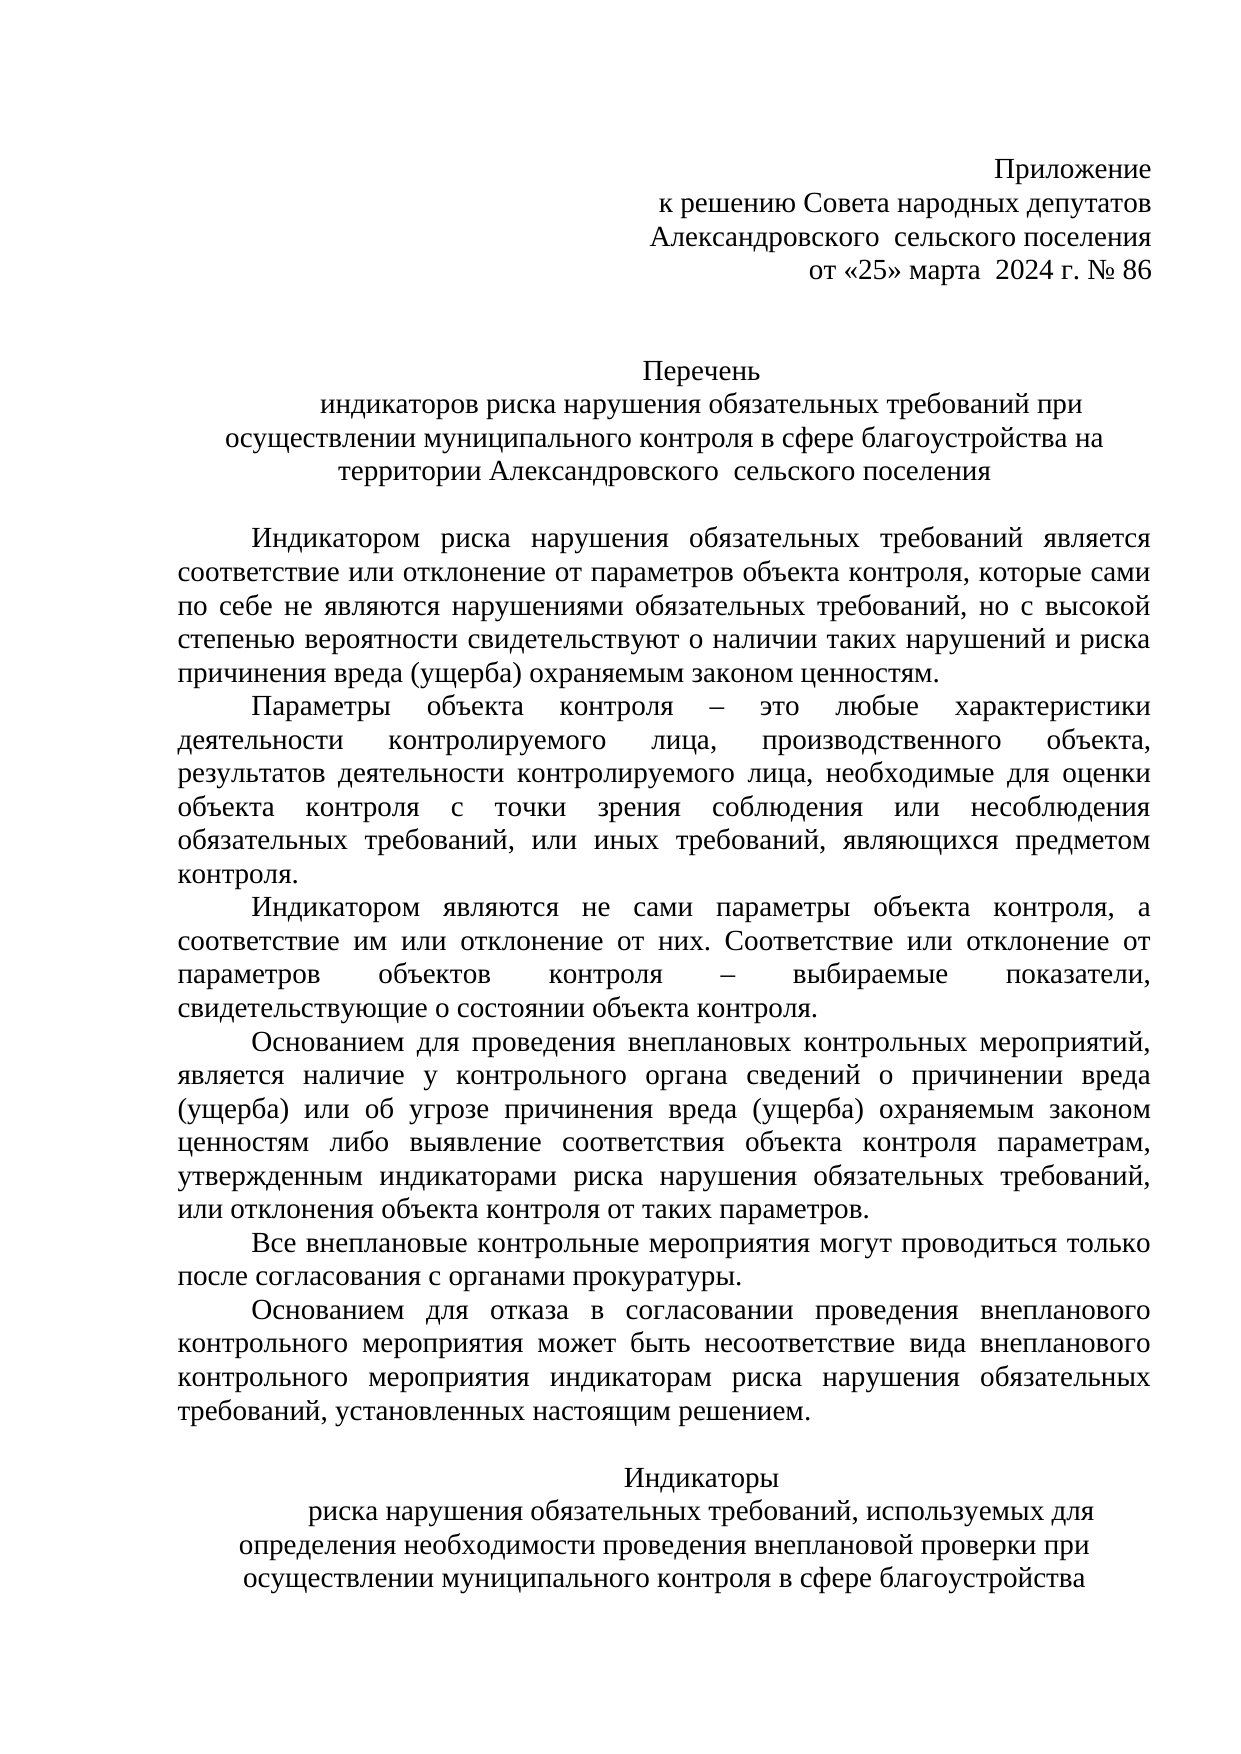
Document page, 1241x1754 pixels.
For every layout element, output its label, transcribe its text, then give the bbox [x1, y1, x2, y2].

text Индикатором риска нарушения обязательных требований является соответствие или отклонение от параметров объекта контроля, которые сами по себе не являются нарушениями обязательных требований, но с высокой степенью вероятности свидетельствуют о наличии таких нарушений и риска причинения вреда (ущерба) охраняемым законом ценностям. [177, 521, 1152, 688]
text к решению Совета народных депутатов [177, 185, 1152, 219]
text Индикаторы [177, 1460, 1152, 1493]
text Все внеплановые контрольные мероприятия могут проводиться только после согласования с органами прокуратуры. [177, 1225, 1152, 1292]
text Александровского сельского поселения [177, 219, 1152, 252]
text индикаторов риска нарушения обязательных требований при осуществлении муниципального контроля в сфере благоустройства на территории Александровского сельского поселения [177, 386, 1152, 487]
text Основанием для проведения внеплановых контрольных мероприятий, является наличие у контрольного органа сведений о причинении вреда (ущерба) или об угрозе причинения вреда (ущерба) охраняемым законом ценностям либо выявление соответствия объекта контроля параметрам, утвержденным индикаторами риска нарушения обязательных требований, или отклонения объекта контроля от таких параметров. [177, 1024, 1152, 1225]
text Параметры объекта контроля – это любые характеристики деятельности контролируемого лица, производственного объекта, результатов деятельности контролируемого лица, необходимые для оценки объекта контроля с точки зрения соблюдения или несоблюдения обязательных требований, или иных требований, являющихся предметом контроля. [177, 688, 1152, 889]
text Перечень [177, 353, 1152, 386]
text Приложение [177, 152, 1152, 185]
text Индикатором являются не сами параметры объекта контроля, а соответствие им или отклонение от них. Соответствие или отклонение от параметров объектов контроля – выбираемые показатели, свидетельствующие о состоянии объекта контроля. [177, 889, 1152, 1024]
text риска нарушения обязательных требований, используемых для определения необходимости проведения внеплановой проверки при осуществлении муниципального контроля в сфере благоустройства [177, 1493, 1152, 1594]
text Основанием для отказа в согласовании проведения внепланового контрольного мероприятия может быть несоответствие вида внепланового контрольного мероприятия индикаторам риска нарушения обязательных требований, установленных настоящим решением. [177, 1292, 1152, 1426]
text от «25» марта 2024 г. № 86 [177, 252, 1152, 286]
